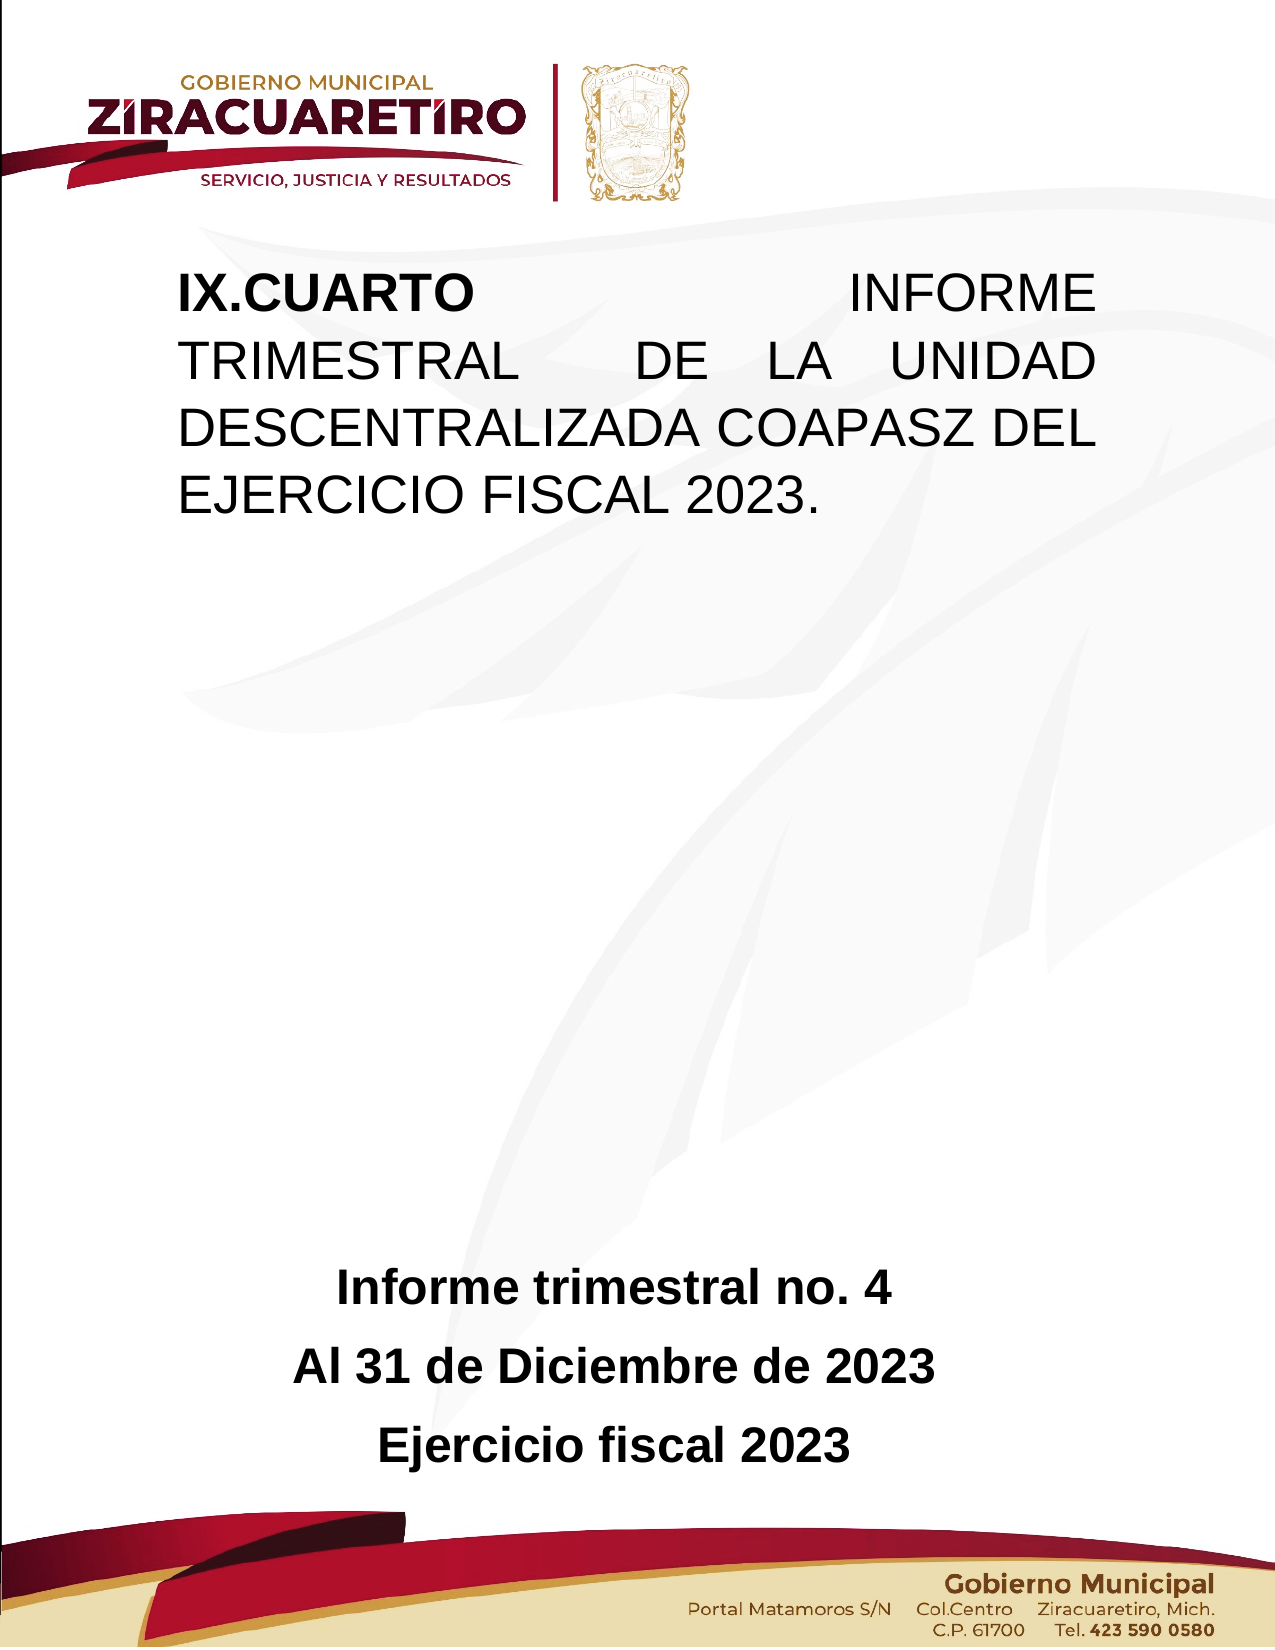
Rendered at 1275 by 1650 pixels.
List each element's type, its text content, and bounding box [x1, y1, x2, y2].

text IX.CUARTO INFORME TRIMESTRAL DE LA UNIDAD DESCENTRALIZADA COAPASZ DEL EJERCICIO FISCAL 2023. [177, 261, 1098, 525]
picture [0, 0, 1275, 1647]
